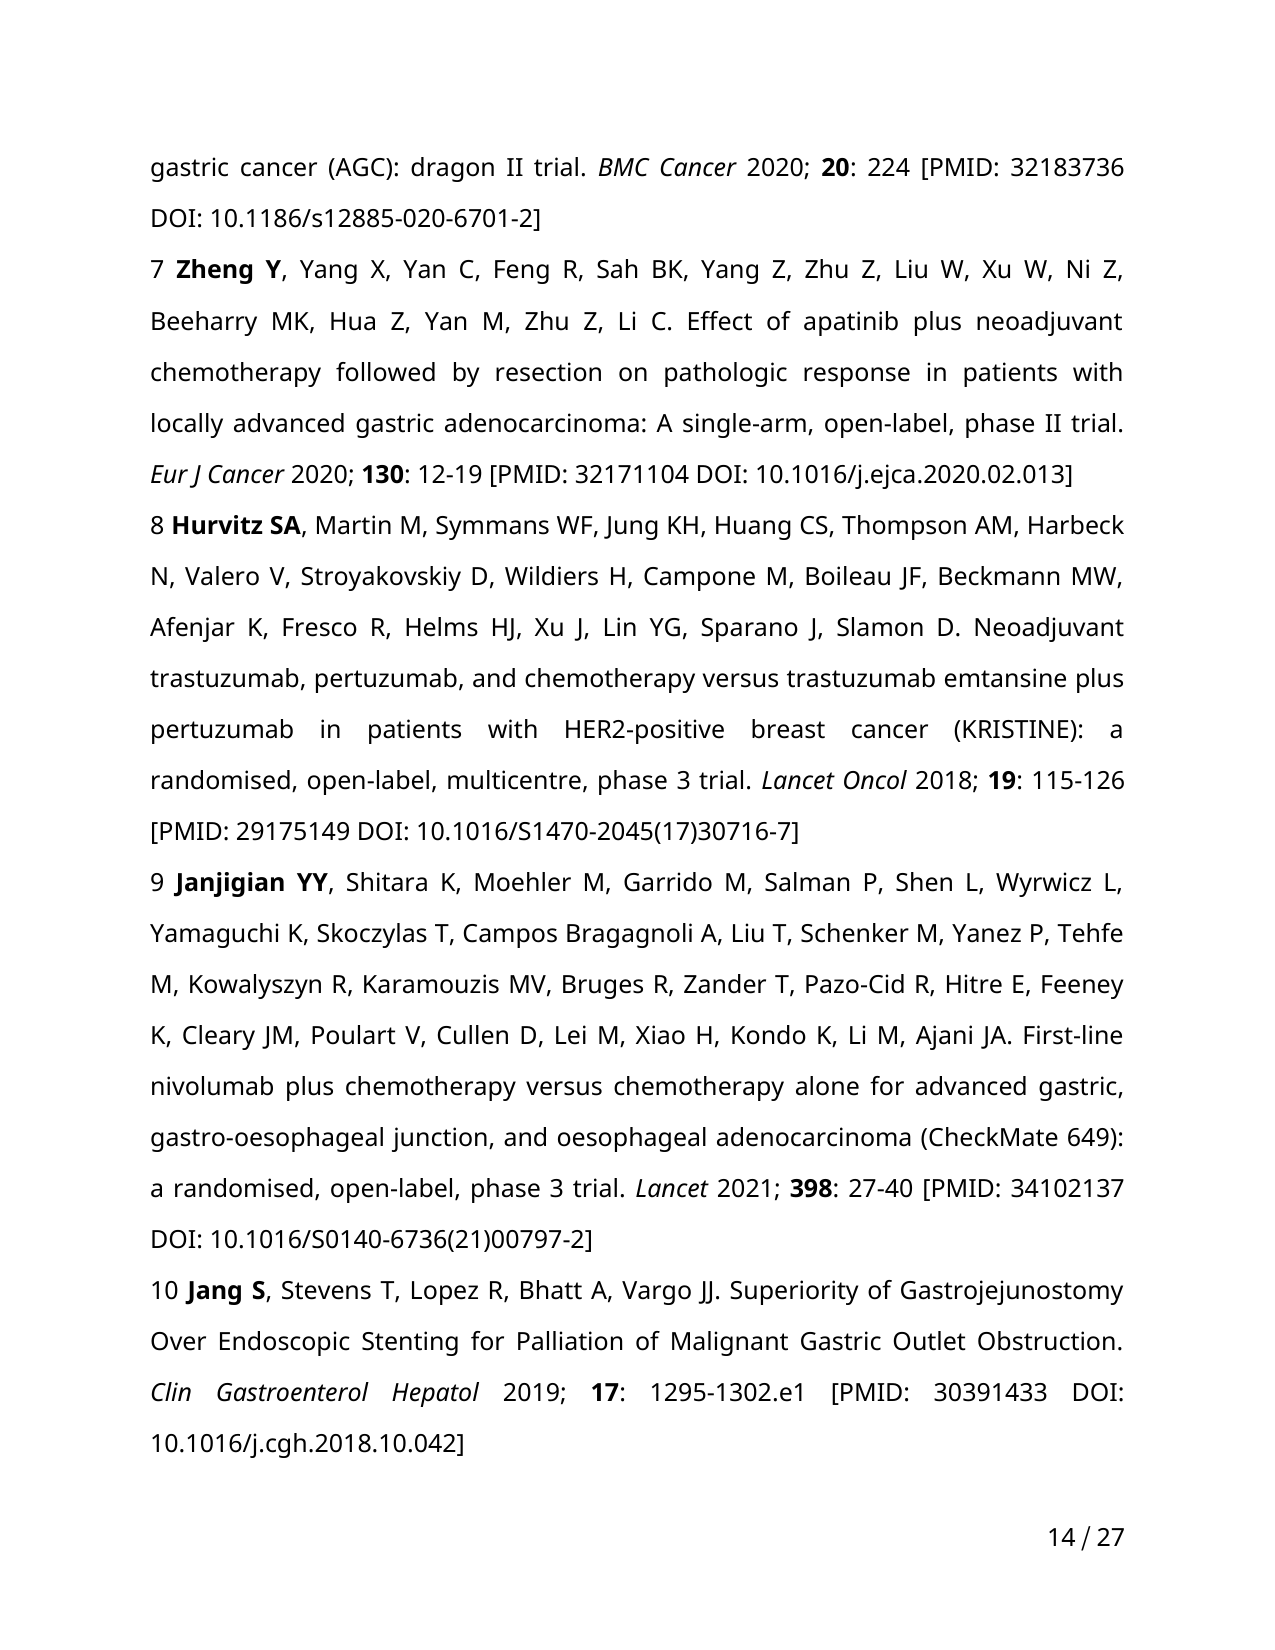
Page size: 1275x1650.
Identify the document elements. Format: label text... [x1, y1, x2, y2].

text 7 Zheng Y, Yang X, Yan C, Feng R, Sah BK, Yang Z, Zhu Z, Liu W, Xu W, Ni Z, Beeharry MK, Hua Z, Yan M, Zhu Z, Li C. Effect of apatinib plus neoadjuvant chemotherapy followed by resection on pathologic response in patients with locally advanced gastric adenocarcinoma: A single-arm, open-label, phase II trial. Eur J Cancer 2020; 130: 12-19 [PMID: 32171104 DOI: 10.1016/j.ejca.2020.02.013] [150, 252, 1125, 490]
text 9 Janjigian YY, Shitara K, Moehler M, Garrido M, Salman P, Shen L, Wyrwicz L, Yamaguchi K, Skoczylas T, Campos Bragagnoli A, Liu T, Schenker M, Yanez P, Tehfe M, Kowalyszyn R, Karamouzis MV, Bruges R, Zander T, Pazo-Cid R, Hitre E, Feeney K, Cleary JM, Poulart V, Cullen D, Lei M, Xiao H, Kondo K, Li M, Ajani JA. First-line nivolumab plus chemotherapy versus chemotherapy alone for advanced gastric, gastro-oesophageal junction, and oesophageal adenocarcinoma (CheckMate 649): a randomised, open-label, phase 3 trial. Lancet 2021; 398: 27-40 [PMID: 34102137 DOI: 10.1016/S0140-6736(21)00797-2] [150, 864, 1125, 1256]
text 8 Hurvitz SA, Martin M, Symmans WF, Jung KH, Huang CS, Thompson AM, Harbeck N, Valero V, Stroyakovskiy D, Wildiers H, Campone M, Boileau JF, Beckmann MW, Afenjar K, Fresco R, Helms HJ, Xu J, Lin YG, Sparano J, Slamon D. Neoadjuvant trastuzumab, pertuzumab, and chemotherapy versus trastuzumab emtansine plus pertuzumab in patients with HER2-positive breast cancer (KRISTINE): a randomised, open-label, multicentre, phase 3 trial. Lancet Oncol 2018; 19: 115-126 [PMID: 29175149 DOI: 10.1016/S1470-2045(17)30716-7] [150, 507, 1125, 848]
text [150, 150, 1125, 235]
text 10 Jang S, Stevens T, Lopez R, Bhatt A, Vargo JJ. Superiority of Gastrojejunostomy Over Endoscopic Stenting for Palliation of Malignant Gastric Outlet Obstruction. Clin Gastroenterol Hepatol 2019; 17: 1295-1302.e1 [PMID: 30391433 DOI: 10.1016/j.cgh.2018.10.042] [150, 1273, 1125, 1460]
